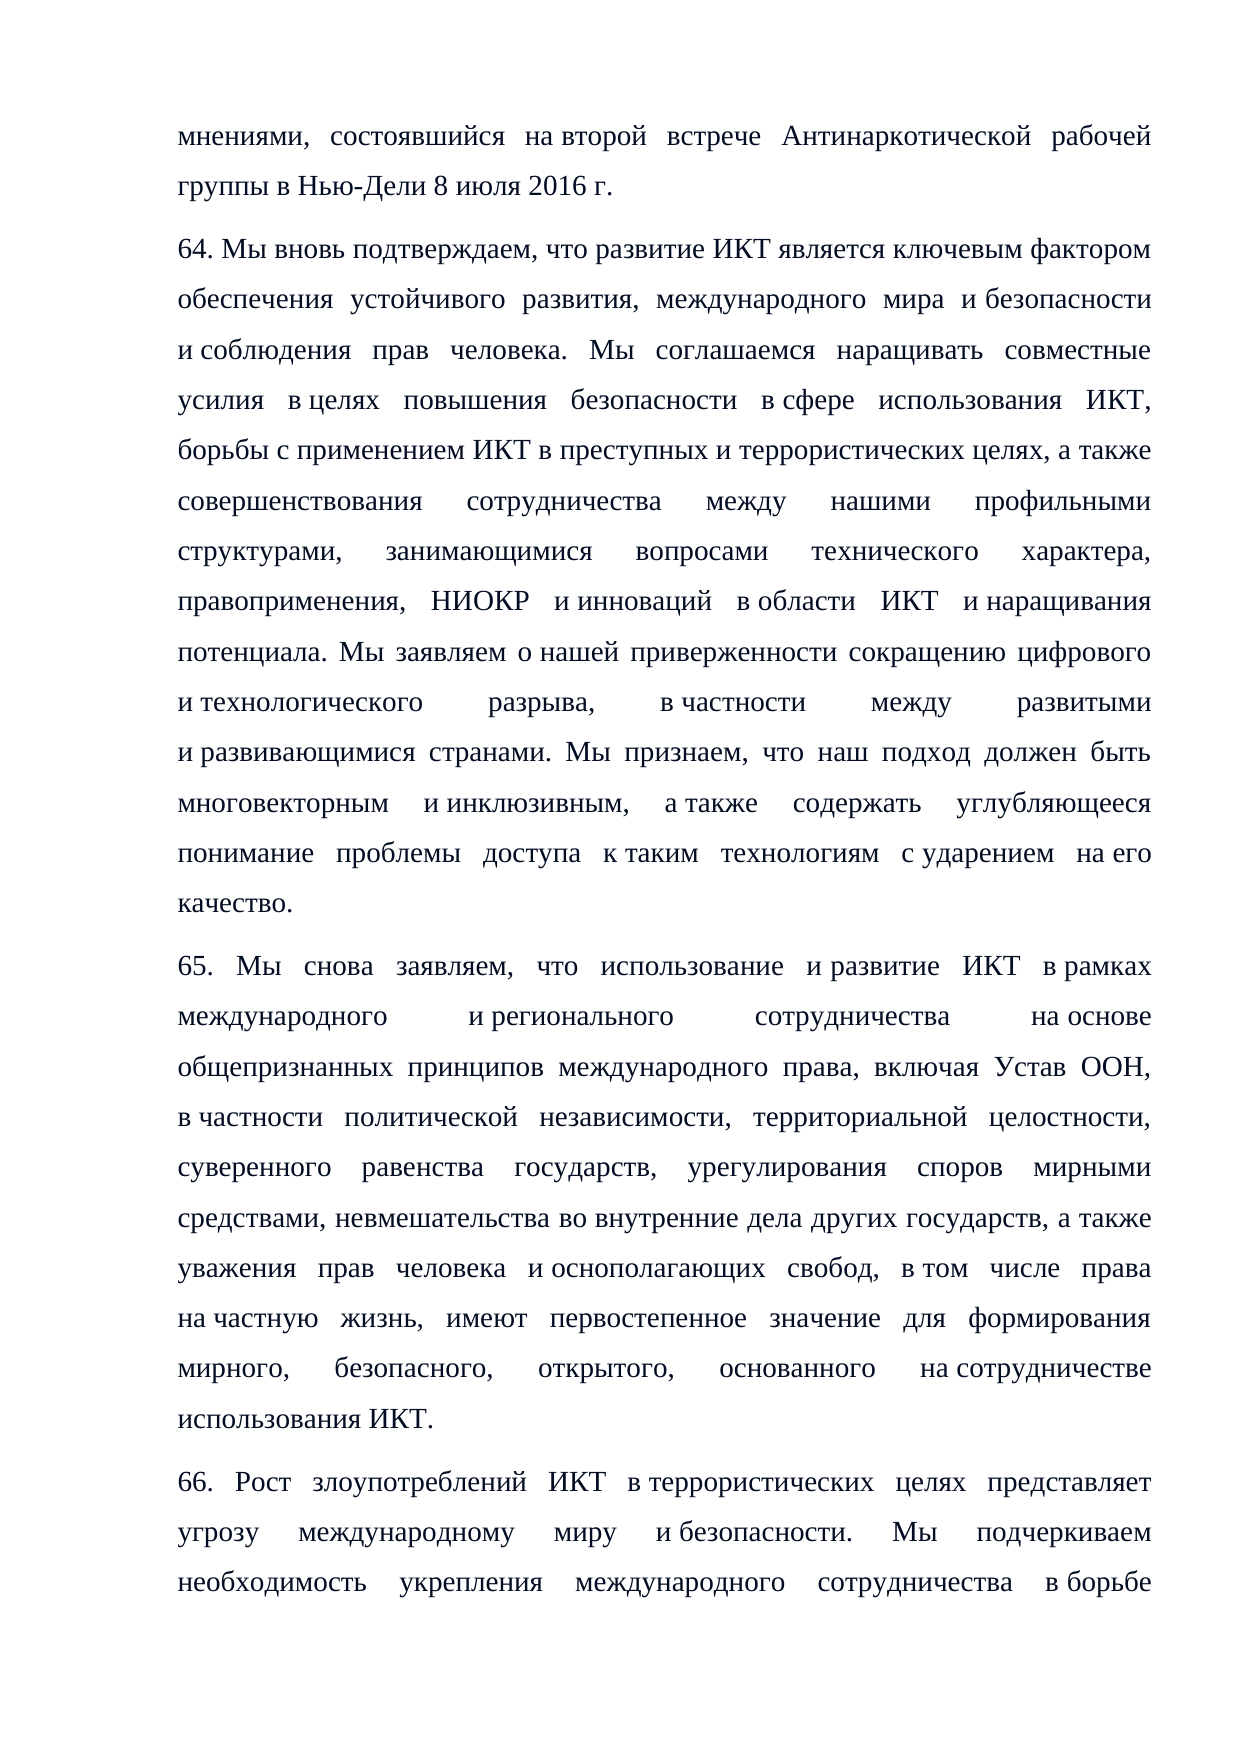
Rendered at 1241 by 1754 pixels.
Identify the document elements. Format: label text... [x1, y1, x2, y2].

text 65. Мы снова заявляем, что использование и развитие ИКТ в рамках международного и регионального сотрудничества на основе общепризнанных принципов международного права, включая Устав ООН, в частности политической независимости, территориальной целостности, суверенного равенства государств, урегулирования споров мирными средствами, невмешательства во внутренние дела других государств, а также уважения прав человека и оснополагающих свобод, в том числе права на частную жизнь, имеют первостепенное значение для формирования мирного, безопасного, открытого, основанного на сотрудничестве использования ИКТ. [177, 948, 1152, 1434]
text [177, 118, 1152, 202]
text 64. Мы вновь подтверждаем, что развитие ИКТ является ключевым фактором обеспечения устойчивого развития, международного мира и безопасности и соблюдения прав человека. Мы соглашаемся наращивать совместные усилия в целях повышения безопасности в сфере использования ИКТ, борьбы с применением ИКТ в преступных и террористических целях, а также совершенствования сотрудничества между нашими профильными структурами, занимающимися вопросами технического характера, правоприменения, НИОКР и инноваций в области ИКТ и наращивания потенциала. Мы заявляем о нашей приверженности сокращению цифрового и технологического разрыва, в частности между развитыми и развивающимися странами. Мы признаем, что наш подход должен быть многовекторным и инклюзивным, а также содержать углубляющееся понимание проблемы доступа к таким технологиям с ударением на его качество. [177, 231, 1152, 919]
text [177, 1464, 1152, 1598]
